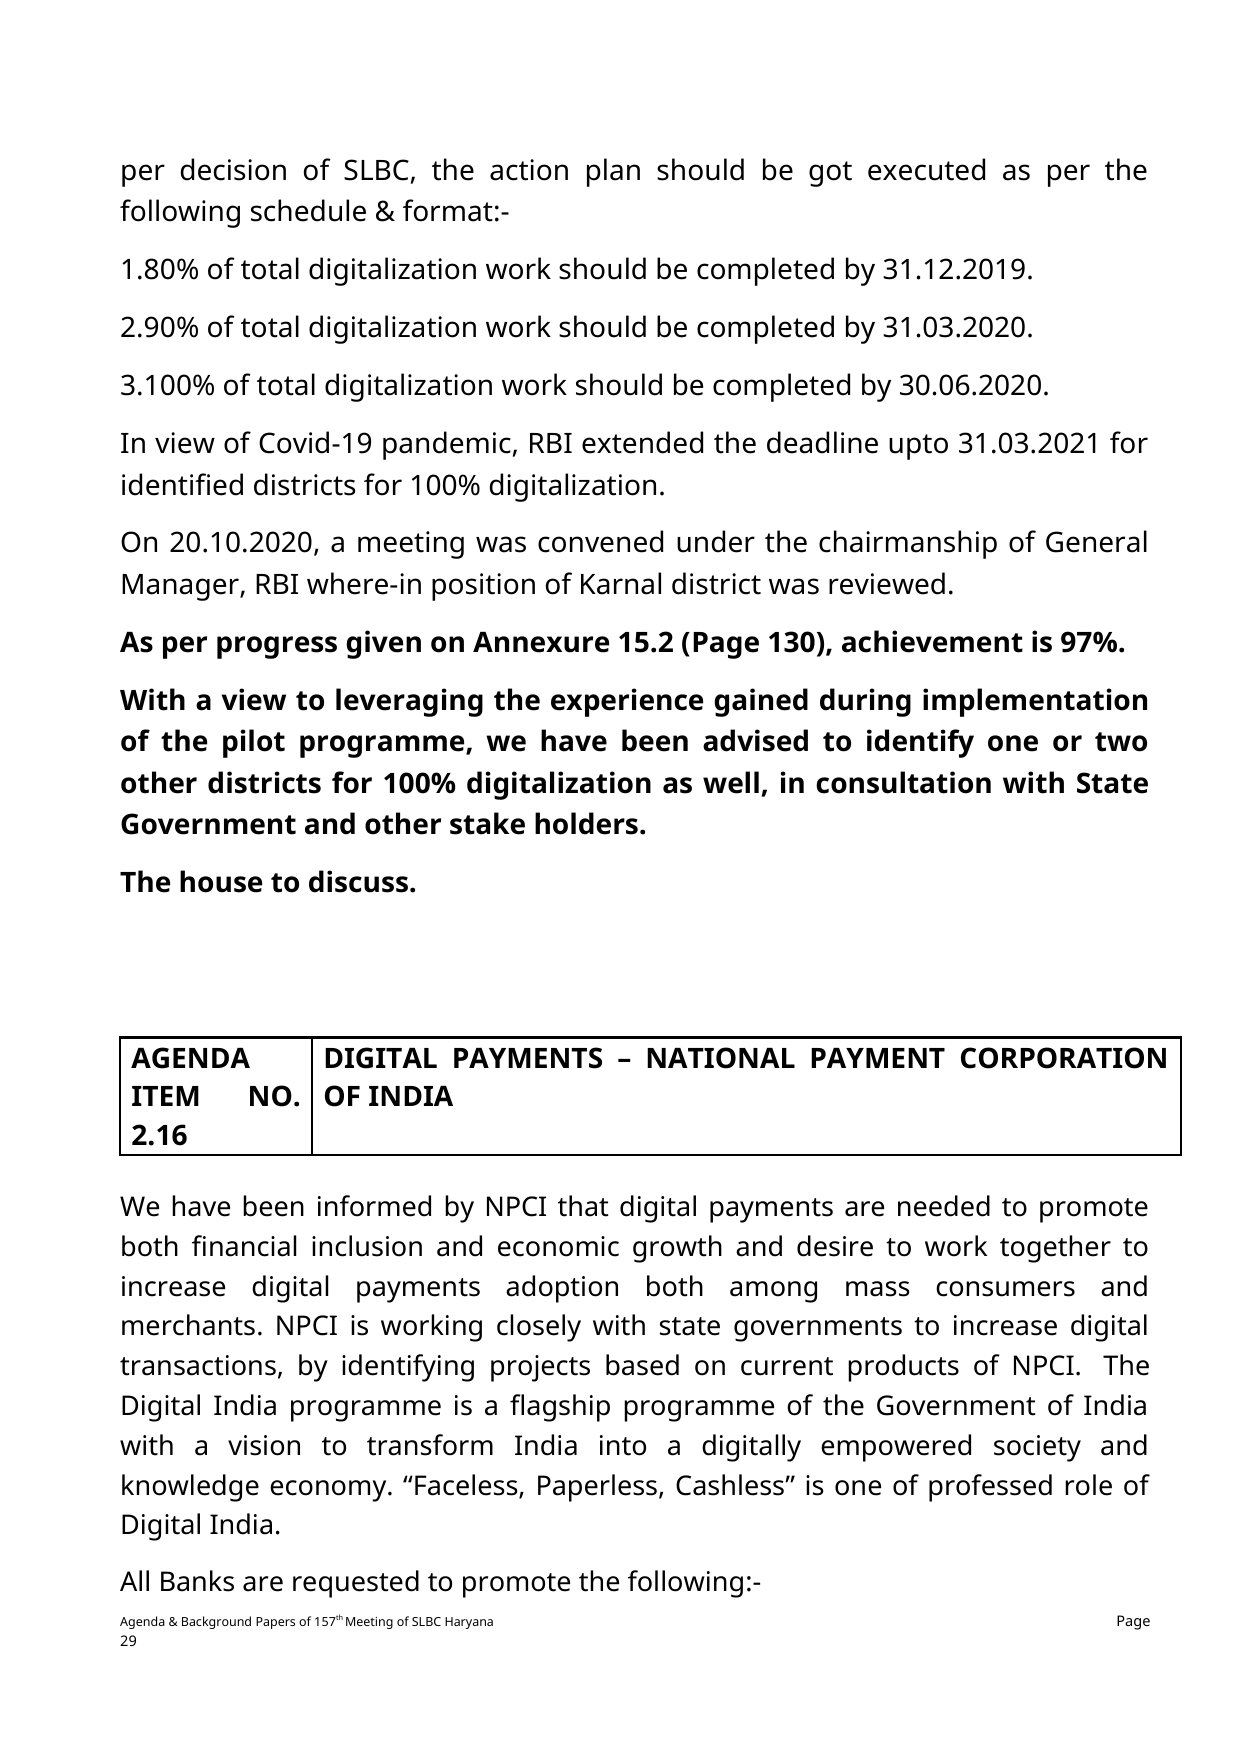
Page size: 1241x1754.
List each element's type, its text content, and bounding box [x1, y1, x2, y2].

text As per progress given on Annexure 15.2 (Page 130), achievement is 97%. [120, 622, 1150, 661]
text 3.100% of total digitalization work should be completed by 30.06.2020. [120, 365, 1150, 404]
text All Banks are requested to promote the following:- [120, 1562, 1150, 1599]
text On 20.10.2020, a meeting was convened under the chairmanship of General Manager, RBI where-in position of Karnal district was reviewed. [120, 523, 1150, 602]
text We have been informed by NPCI that digital payments are needed to promote both financial inclusion and economic growth and desire to work together to increase digital payments adoption both among mass consumers and merchants. NPCI is working closely with state governments to increase digital transactions, by identifying projects based on current products of NPCI. The Digital India programme is a flagship programme of the Government of India with a vision to transform India into a digitally empowered society and knowledge economy. “Faceless, Paperless, Cashless” is one of professed role of Digital India. [120, 1187, 1150, 1543]
text The house to discuss. [120, 862, 1150, 901]
text With a view to leveraging the experience gained during implementation of the pilot programme, we have been advised to identify one or two other districts for 100% digitalization as well, in consultation with State Government and other stake holders. [120, 680, 1150, 843]
table_header AGENDA ITEM NO. 2.16 [121, 1039, 311, 1153]
table_header DIGITAL PAYMENTS – NATIONAL PAYMENT CORPORATION OF INDIA [313, 1039, 1180, 1153]
text 2.90% of total digitalization work should be completed by 31.03.2020. [120, 307, 1150, 346]
text 1.80% of total digitalization work should be completed by 31.12.2019. [120, 249, 1150, 288]
text In view of Covid-19 pandemic, RBI extended the deadline upto 31.03.2021 for identified districts for 100% digitalization. [120, 423, 1150, 503]
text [120, 150, 1150, 230]
